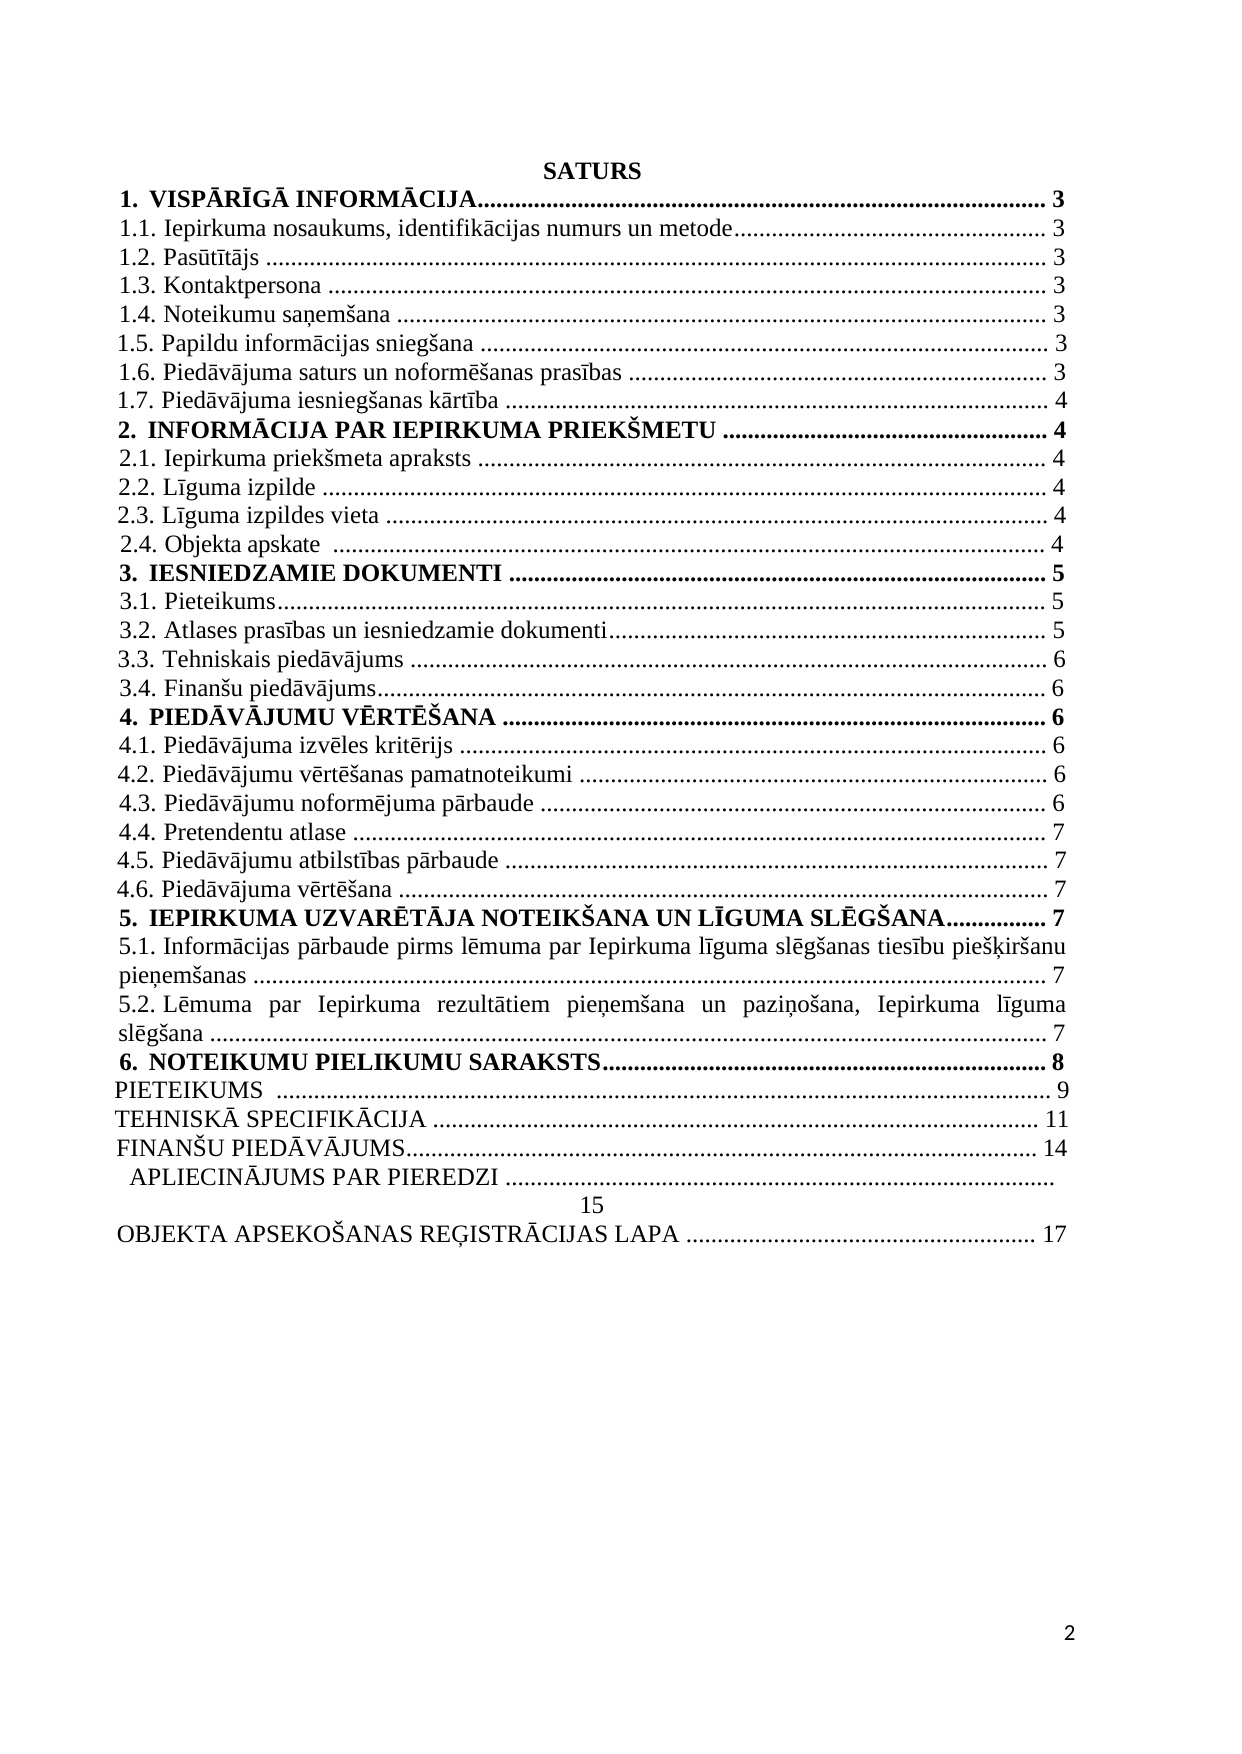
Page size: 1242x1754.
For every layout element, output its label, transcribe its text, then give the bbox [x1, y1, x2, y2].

text FINANŠU PIEDĀVĀJUMS..................................................................................................... 14 [114, 1133, 1070, 1162]
text 1.6. Piedāvājuma saturs un noformēšanas prasības ................................................................... 3 [114, 357, 1070, 385]
text 5.2. Lēmuma par Iepirkuma rezultātiem pieņemšana un paziņošana, Iepirkuma līguma slēgšana ...................................................................................................................................... 7 [116, 989, 1068, 1047]
text 1.7. Piedāvājuma iesniegšanas kārtība ....................................................................................... 4 [114, 385, 1070, 414]
text 4.3. Piedāvājumu noformējuma pārbaude ................................................................................. 6 [114, 788, 1070, 817]
text 4.1. Piedāvājuma izvēles kritērijs .............................................................................................. 6 [114, 731, 1070, 759]
text 2.2. Līguma izpilde .................................................................................................................... 4 [114, 472, 1070, 500]
text APLIECINĀJUMS PAR PIEREDZI ........................................................................................ 15 [114, 1162, 1070, 1219]
text 1.1. Iepirkuma nosaukums, identifikācijas numurs un metode.................................................. 3 [114, 213, 1070, 242]
text 2.1. Iepirkuma priekšmeta apraksts ........................................................................................... 4 [114, 443, 1070, 472]
text 2.3. Līguma izpildes vieta .......................................................................................................... 4 [114, 500, 1070, 529]
text OBJEKTA APSEKOŠANAS REĢISTRĀCIJAS LAPA ........................................................ 17 [114, 1219, 1070, 1248]
text 4.2. Piedāvājumu vērtēšanas pamatnoteikumi ........................................................................... 6 [114, 759, 1070, 788]
text 1.2. Pasūtītājs ............................................................................................................................. 3 [114, 242, 1070, 270]
text 3.4. Finanšu piedāvājums........................................................................................................... 6 [114, 673, 1070, 702]
text 5. IEPIRKUMA UZVARĒTĀJA NOTEIKŠANA UN LĪGUMA SLĒGŠANA................ 7 [114, 903, 1070, 932]
text 1. VISPĀRĪGĀ INFORMĀCIJA........................................................................................... 3 [114, 184, 1070, 213]
text 4.5. Piedāvājumu atbilstības pārbaude ....................................................................................... 7 [114, 845, 1070, 874]
text 3. IESNIEDZAMIE DOKUMENTI ...................................................................................... 5 [114, 558, 1070, 587]
text PIETEIKUMS ............................................................................................................................ 9 [114, 1076, 1070, 1104]
text 4.4. Pretendentu atlase ............................................................................................................... 7 [114, 817, 1070, 845]
text SATURS [537, 156, 647, 184]
text 4. PIEDĀVĀJUMU VĒRTĒŠANA ....................................................................................... 6 [114, 702, 1070, 731]
text TEHNISKĀ SPECIFIKĀCIJA ................................................................................................. 11 [114, 1104, 1070, 1133]
text 4.6. Piedāvājuma vērtēšana ........................................................................................................ 7 [114, 874, 1070, 903]
text 6. NOTEIKUMU PIELIKUMU SARAKSTS....................................................................... 8 [114, 1047, 1070, 1076]
text 3.2. Atlases prasības un iesniedzamie dokumenti...................................................................... 5 [114, 615, 1070, 644]
text 2.4. Objekta apskate .................................................................................................................. 4 [114, 529, 1070, 558]
text 3.3. Tehniskais piedāvājums ...................................................................................................... 6 [114, 644, 1070, 673]
text pieņemšanas ............................................................................................................................... 7 [114, 960, 1070, 989]
text 5.1. Informācijas pārbaude pirms lēmuma par Iepirkuma līguma slēgšanas tiesību piešķiršanu [114, 932, 1070, 960]
text 1.4. Noteikumu saņemšana ........................................................................................................ 3 [114, 299, 1070, 328]
text 1.5. Papildu informācijas sniegšana ........................................................................................... 3 [114, 328, 1070, 357]
text 1.3. Kontaktpersona ................................................................................................................... 3 [114, 270, 1070, 299]
text 3.1. Pieteikums........................................................................................................................... 5 [114, 587, 1070, 615]
text 2. INFORMĀCIJA PAR IEPIRKUMA PRIEKŠMETU .................................................... 4 [114, 415, 1070, 443]
